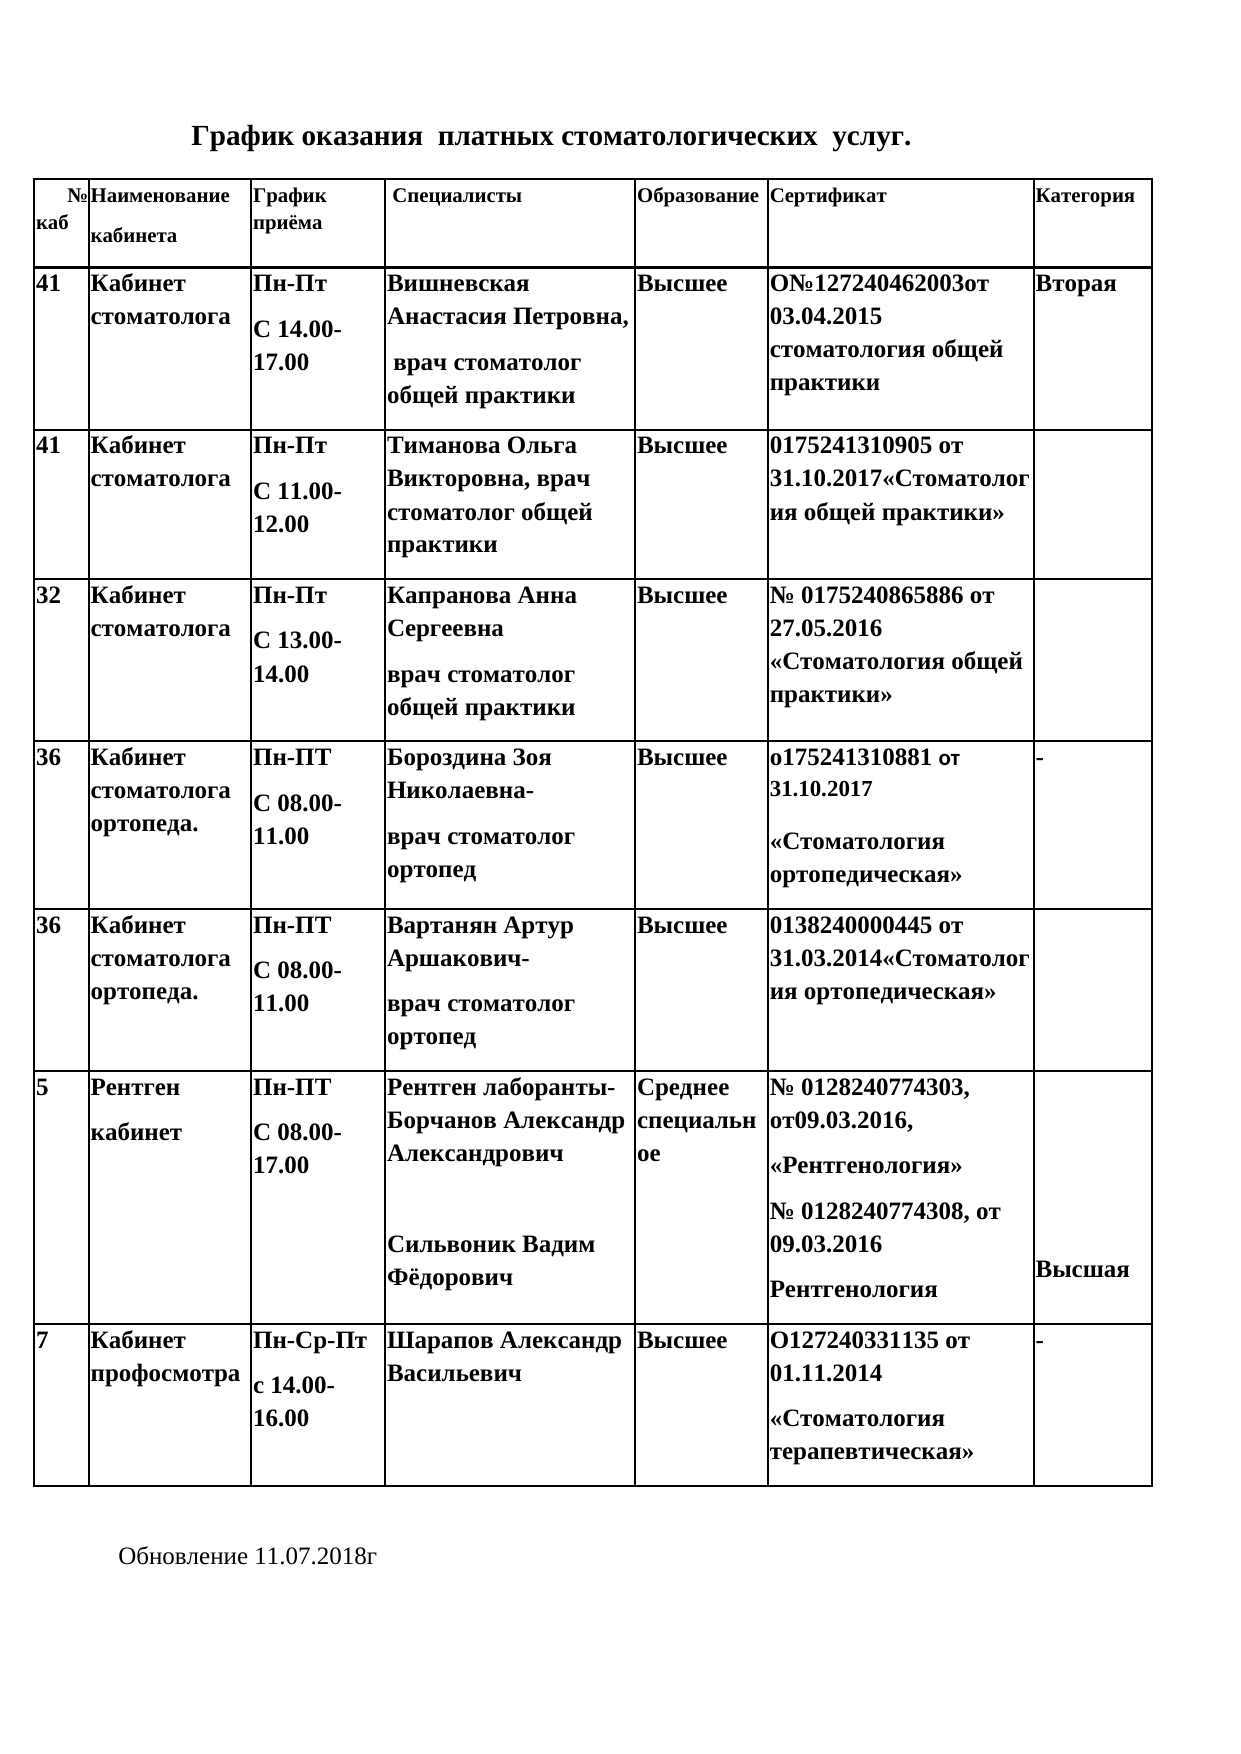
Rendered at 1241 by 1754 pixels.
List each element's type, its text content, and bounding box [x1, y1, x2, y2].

table_cell 5 [35, 1072, 88, 1323]
table_cell Пн-ПТ С 08.00-11.00 [252, 910, 384, 1070]
table_cell Высшее [636, 742, 767, 908]
table_cell о175241310881 от 31.10.2017 «Стоматология ортопедическая» [769, 742, 1033, 908]
table_cell Высшее [636, 910, 767, 1070]
table_cell Кабинет стоматолога [90, 269, 250, 428]
table_cell Пн-Ср-Пт с 14.00-16.00 [252, 1325, 384, 1485]
table_cell 0175241310905 от 31.10.2017«Стоматология общей практики» [769, 431, 1033, 578]
table_cell Высшее [636, 269, 767, 428]
table_cell Вартанян Артур Аршакович- врач стоматолог ортопед [386, 910, 634, 1070]
table_cell Кабинет стоматолога [90, 580, 250, 740]
table_cell Вторая [1035, 269, 1151, 428]
table_header № каб [35, 180, 88, 266]
table_cell Пн-Пт С 14.00-17.00 [252, 269, 384, 428]
table_cell Кабинет профосмотра [90, 1325, 250, 1485]
table_cell Шарапов Александр Васильевич [386, 1325, 634, 1485]
table_cell 41 [35, 269, 88, 428]
table_cell 7 [35, 1325, 88, 1485]
table_cell Пн-Пт С 13.00-14.00 [252, 580, 384, 740]
table_cell - [1035, 742, 1151, 908]
table_cell 41 [35, 431, 88, 578]
table_cell 36 [35, 910, 88, 1070]
table_cell Пн-ПТ С 08.00-11.00 [252, 742, 384, 908]
table_cell О№127240462003от 03.04.2015 стоматология общей практики [769, 269, 1033, 428]
table_cell Кабинет стоматолога [90, 431, 250, 578]
table_cell Тиманова Ольга Викторовна, врач стоматолог общей практики [386, 431, 634, 578]
table_cell О127240331135 от 01.11.2014 «Стоматология терапевтическая» [769, 1325, 1033, 1485]
table_header Сертификат [769, 180, 1033, 266]
table_header Специалисты [386, 180, 634, 266]
table_cell Вишневская Анастасия Петровна, врач стоматолог общей практики [386, 269, 634, 428]
table_cell № 0128240774303, от09.03.2016, «Рентгенология» № 0128240774308, от 09.03.2016 Рентгенология [769, 1072, 1033, 1323]
text График оказания платных стоматологических услуг. [118, 118, 1122, 152]
table_header Категория [1035, 180, 1151, 266]
table_cell 32 [35, 580, 88, 740]
table_cell Рентген лаборанты-Борчанов Александр Александрович Сильвоник Вадим Фёдорович [386, 1072, 634, 1323]
table_header Наименование кабинета [90, 180, 250, 266]
table_cell Пн-Пт С 11.00-12.00 [252, 431, 384, 578]
table_cell Высшая [1035, 1072, 1151, 1323]
table_cell Среднее специальное [636, 1072, 767, 1323]
table_cell - [1035, 1325, 1151, 1485]
table_cell Высшее [636, 1325, 767, 1485]
table_header График приёма [252, 180, 384, 266]
text Обновление 11.07.2018г [118, 1541, 1122, 1569]
table_cell Кабинет стоматолога ортопеда. [90, 742, 250, 908]
table_cell Бороздина Зоя Николаевна- врач стоматолог ортопед [386, 742, 634, 908]
table_cell [1035, 580, 1151, 740]
table_cell 0138240000445 от 31.03.2014«Стоматология ортопедическая» [769, 910, 1033, 1070]
table_cell Пн-ПТ С 08.00-17.00 [252, 1072, 384, 1323]
table_cell [1035, 431, 1151, 578]
table_cell Капранова Анна Сергеевна врач стоматолог общей практики [386, 580, 634, 740]
table_cell Рентген кабинет [90, 1072, 250, 1323]
table_cell Кабинет стоматолога ортопеда. [90, 910, 250, 1070]
table_cell № 0175240865886 от 27.05.2016 «Стоматология общей практики» [769, 580, 1033, 740]
table_cell Высшее [636, 580, 767, 740]
table_cell 36 [35, 742, 88, 908]
table_cell [1035, 910, 1151, 1070]
table_header Образование [636, 180, 767, 266]
table_cell Высшее [636, 431, 767, 578]
